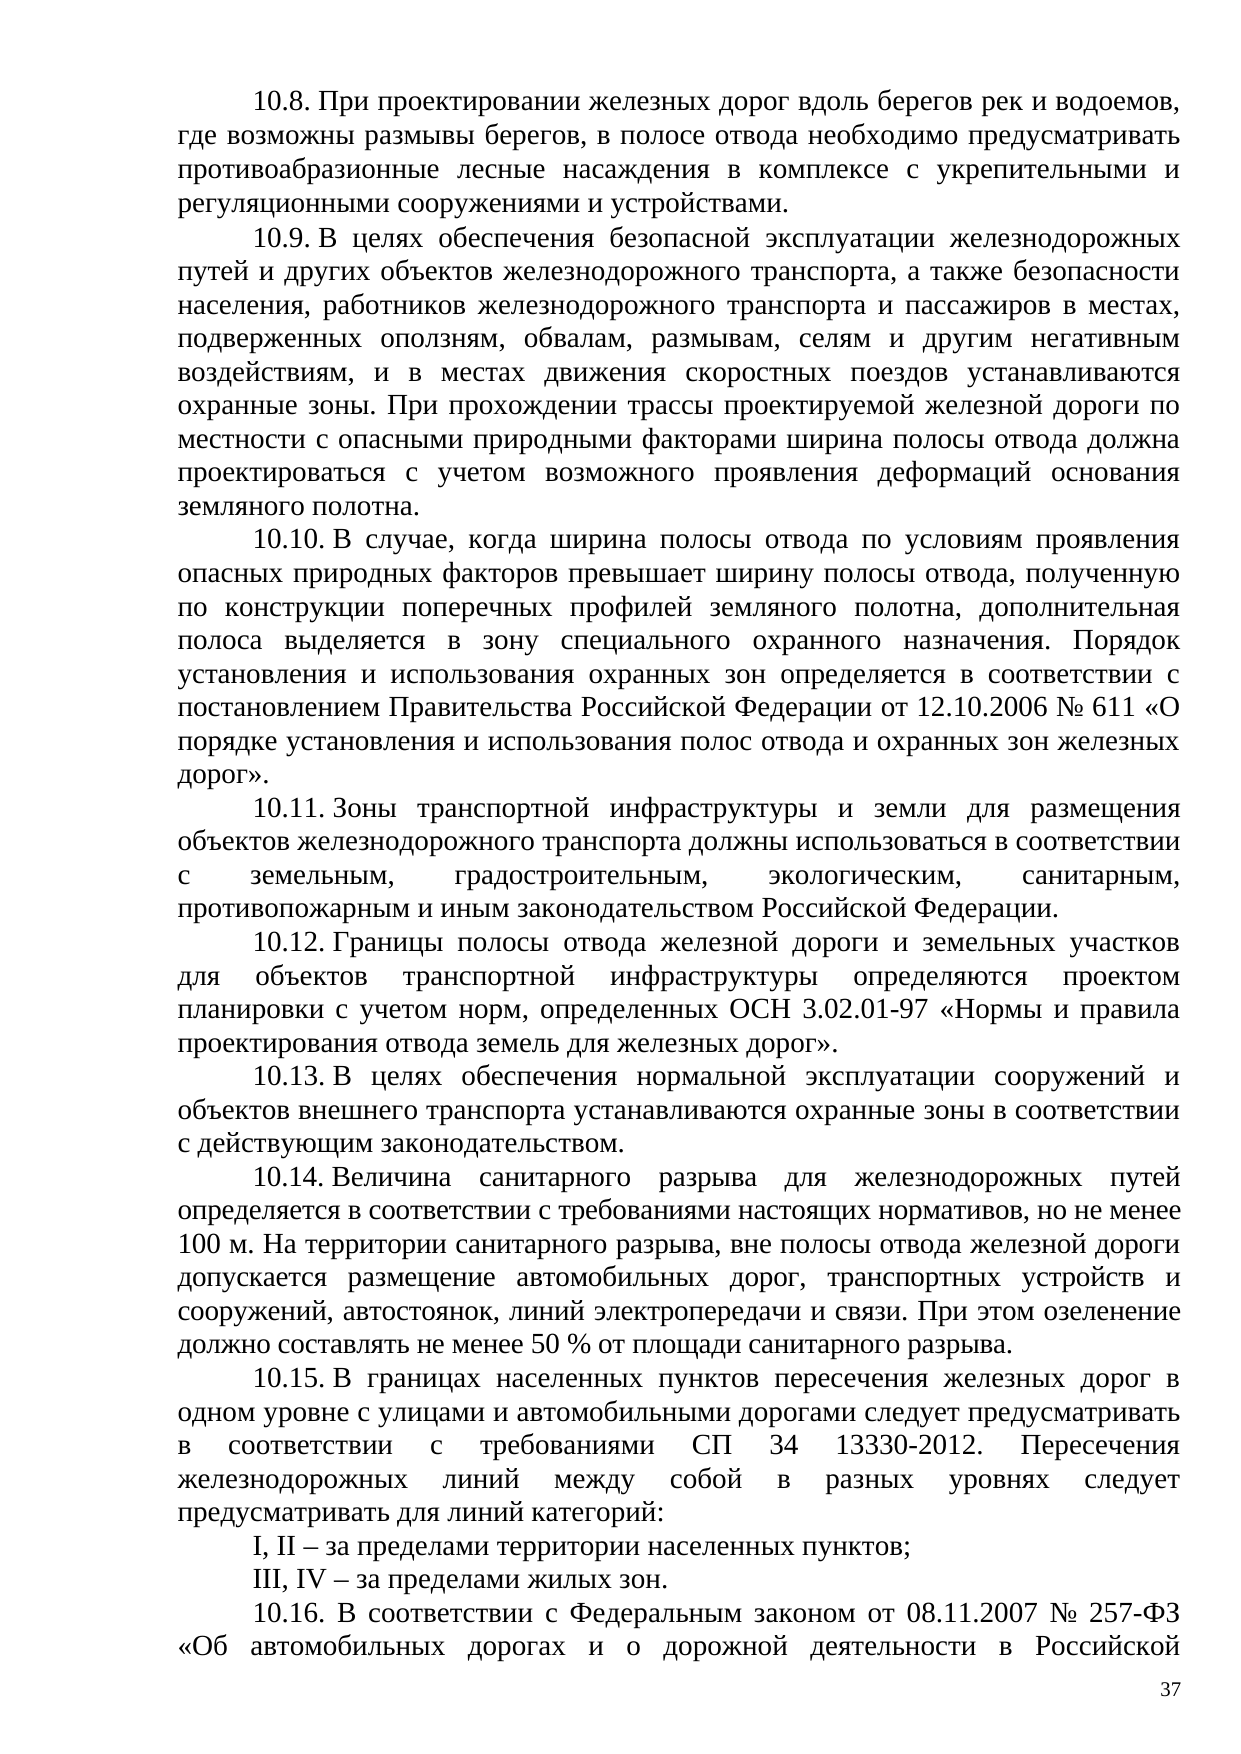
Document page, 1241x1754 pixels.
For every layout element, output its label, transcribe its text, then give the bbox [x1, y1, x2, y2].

text III, IV – за пределами жилых зон. [177, 1561, 1181, 1595]
text 10.15. В границах населенных пунктов пересечения железных дорог в одном уровне с улицами и автомобильными дорогами следует предусматривать в соответствии с требованиями СП 34 13330-2012. Пересечения железнодорожных линий между собой в разных уровнях следует предусматривать для линий категорий: [177, 1360, 1181, 1528]
text 10.11. Зоны транспортной инфраструктуры и земли для размещения объектов железнодорожного транспорта должны использоваться в соответствии с земельным, градостроительным, экологическим, санитарным, противопожарным и иным законодательством Российской Федерации. [177, 790, 1181, 924]
text 10.14. Величина санитарного разрыва для железнодорожных путей определяется в соответствии с требованиями настоящих нормативов, но не менее 100 м. На территории санитарного разрыва, вне полосы отвода железной дороги допускается размещение автомобильных дорог, транспортных устройств и сооружений, автостоянок, линий электропередачи и связи. При этом озеленение должно составлять не менее 50 % от площади санитарного разрыва. [177, 1159, 1181, 1360]
text 10.13. В целях обеспечения нормальной эксплуатации сооружений и объектов внешнего транспорта устанавливаются охранные зоны в соответствии с действующим законодательством. [177, 1058, 1181, 1159]
text 10.8. При проектировании железных дорог вдоль берегов рек и водоемов, где возможны размывы берегов, в полосе отвода необходимо предусматривать противоабразионные лесные насаждения в комплексе с укрепительными и регуляционными сооружениями и устройствами. [177, 83, 1181, 219]
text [177, 1595, 1181, 1662]
text 10.10. В случае, когда ширина полосы отвода по условиям проявления опасных природных факторов превышает ширину полосы отвода, полученную по конструкции поперечных профилей земляного полотна, дополнительная полоса выделяется в зону специального охранного назначения. Порядок установления и использования охранных зон определяется в соответствии с постановлением Правительства Российской Федерации от 12.10.2006 № 611 «О порядке установления и использования полос отвода и охранных зон железных дорог». [177, 522, 1181, 790]
text 10.12. Границы полосы отвода железной дороги и земельных участков для объектов транспортной инфраструктуры определяются проектом планировки с учетом норм, определенных ОСН 3.02.01-97 «Нормы и правила проектирования отвода земель для железных дорог». [177, 924, 1181, 1058]
text 10.9. В целях обеспечения безопасной эксплуатации железнодорожных путей и других объектов железнодорожного транспорта, а также безопасности населения, работников железнодорожного транспорта и пассажиров в местах, подверженных оползням, обвалам, размывам, селям и другим негативным воздействиям, и в местах движения скоростных поездов устанавливаются охранные зоны. При прохождении трассы проектируемой железной дороги по местности с опасными природными факторами ширина полосы отвода должна проектироваться с учетом возможного проявления деформаций основания земляного полотна. [177, 220, 1181, 522]
text I, II – за пределами территории населенных пунктов; [177, 1528, 1181, 1561]
